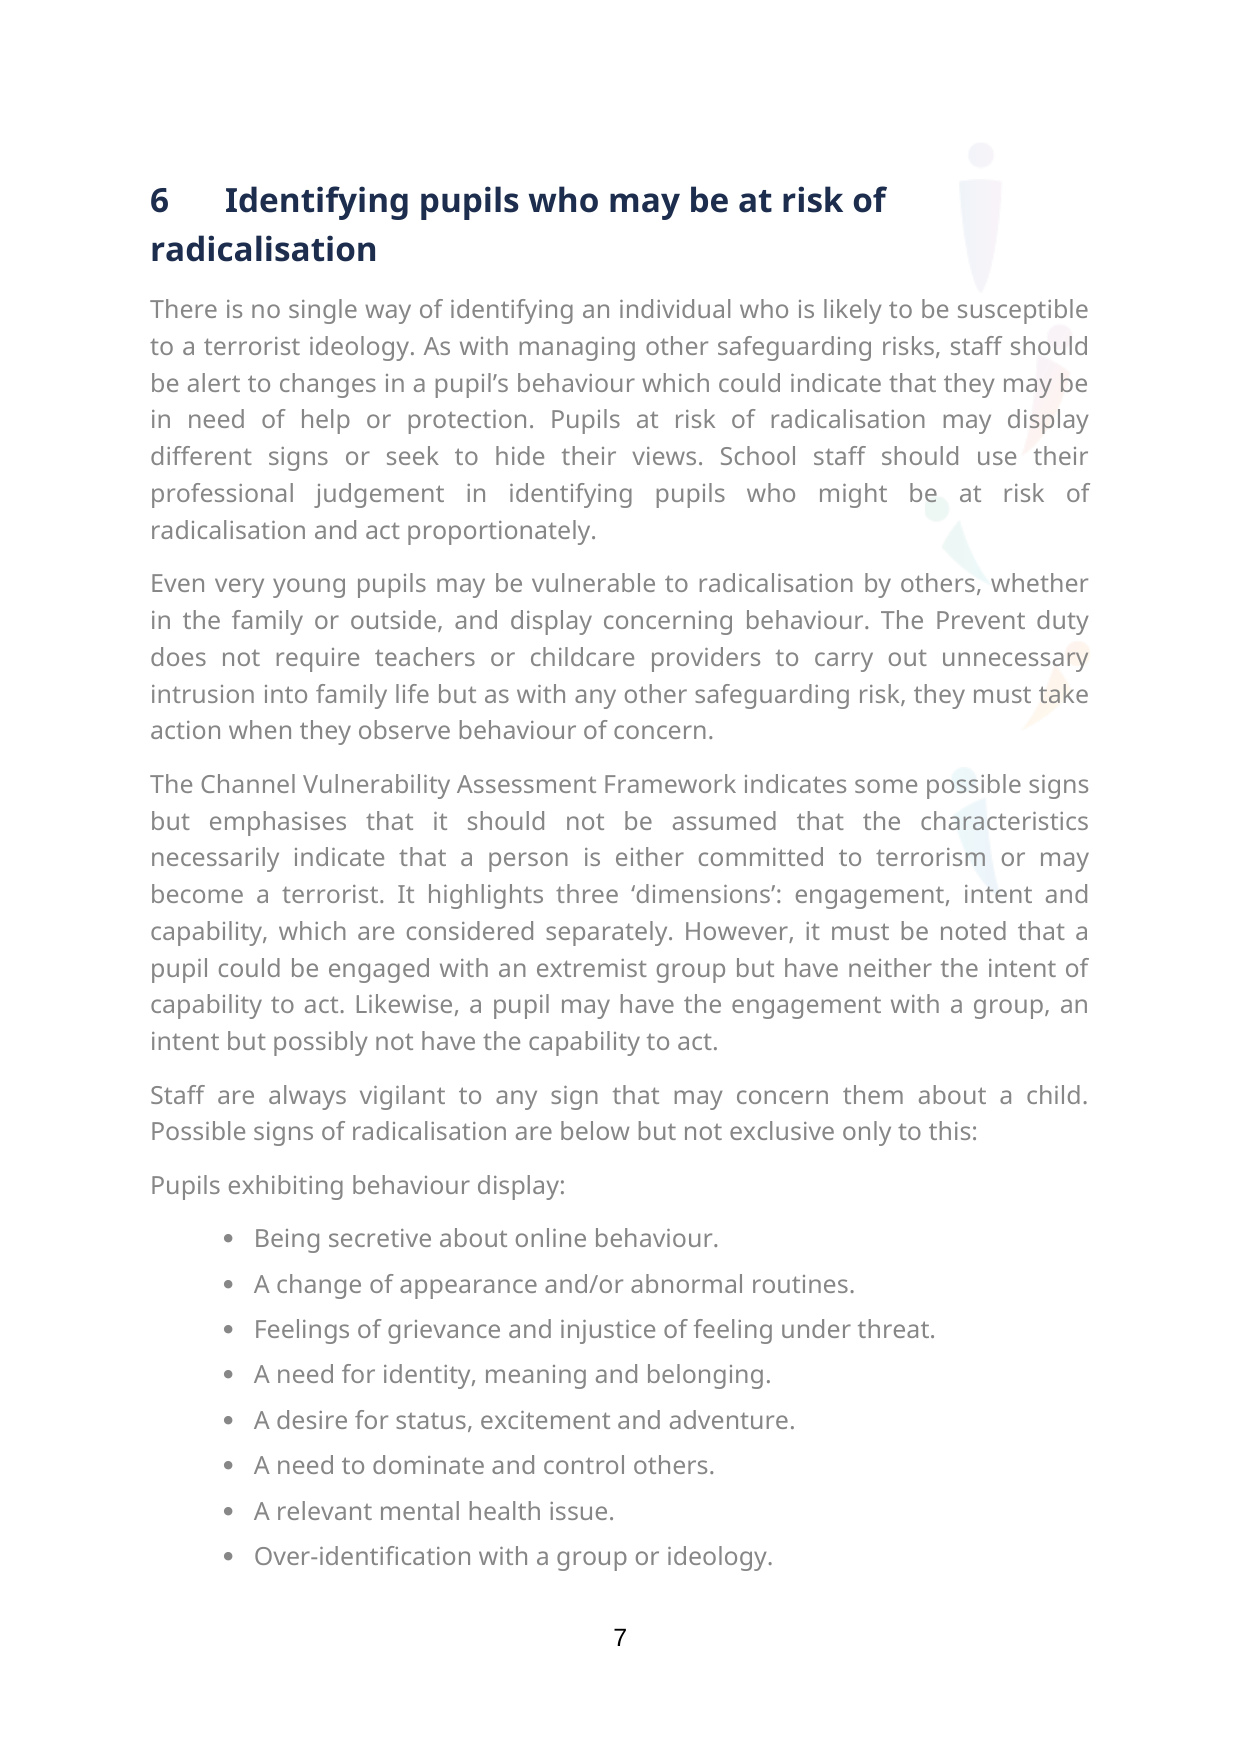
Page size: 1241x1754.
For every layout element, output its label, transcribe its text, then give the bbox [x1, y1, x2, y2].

text A desire for status, excitement and adventure. [224, 1403, 1090, 1437]
text Pupils exhibiting behaviour display: [150, 1167, 1090, 1202]
text Staff are always vigilant to any sign that may concern them about a child. Possible signs of radicalisation are below but not exclusive only to this: [150, 1077, 1090, 1148]
picture [924, 141, 1091, 901]
text A relevant mental health issue. [224, 1493, 1090, 1527]
text A need for identity, meaning and belonging. [224, 1357, 1090, 1391]
subtitle 6 Identifying pupils who may be at risk of radicalisation [150, 177, 1090, 272]
text Even very young pupils may be vulnerable to radicalisation by others, whether in the family or outside, and display concerning behaviour. The Prevent duty does not require teachers or childcare providers to carry out unnecessary intrusion into family life but as with any other safeguarding risk, they must take action when they observe behaviour of concern. [150, 566, 1090, 747]
text Over-identification with a group or ideology. [224, 1539, 1090, 1573]
text A need to dominate and control others. [224, 1448, 1090, 1482]
text Feelings of grievance and injustice of feeling under threat. [224, 1312, 1090, 1346]
text There is no single way of identifying an individual who is likely to be susceptible to a terrorist ideology. As with managing other safeguarding risks, staff should be alert to changes in a pupil’s behaviour which could indicate that they may be in need of help or protection. Pupils at risk of radicalisation may display different signs or seek to hide their views. School staff should use their professional judgement in identifying pupils who might be at risk of radicalisation and act proportionately. [150, 292, 1090, 547]
text A change of appearance and/or abnormal routines. [224, 1266, 1090, 1300]
text Being secretive about online behaviour. [224, 1221, 1090, 1255]
text The Channel Vulnerability Assessment Framework indicates some possible signs but emphasises that it should not be assumed that the characteristics necessarily indicate that a person is either committed to terrorism or may become a terrorist. It highlights three ‘dimensions’: engagement, intent and capability, which are considered separately. However, it must be noted that a pupil could be engaged with an extremist group but have neither the intent of capability to act. Likewise, a pupil may have the engagement with a group, an intent but possibly not have the capability to act. [150, 766, 1090, 1058]
